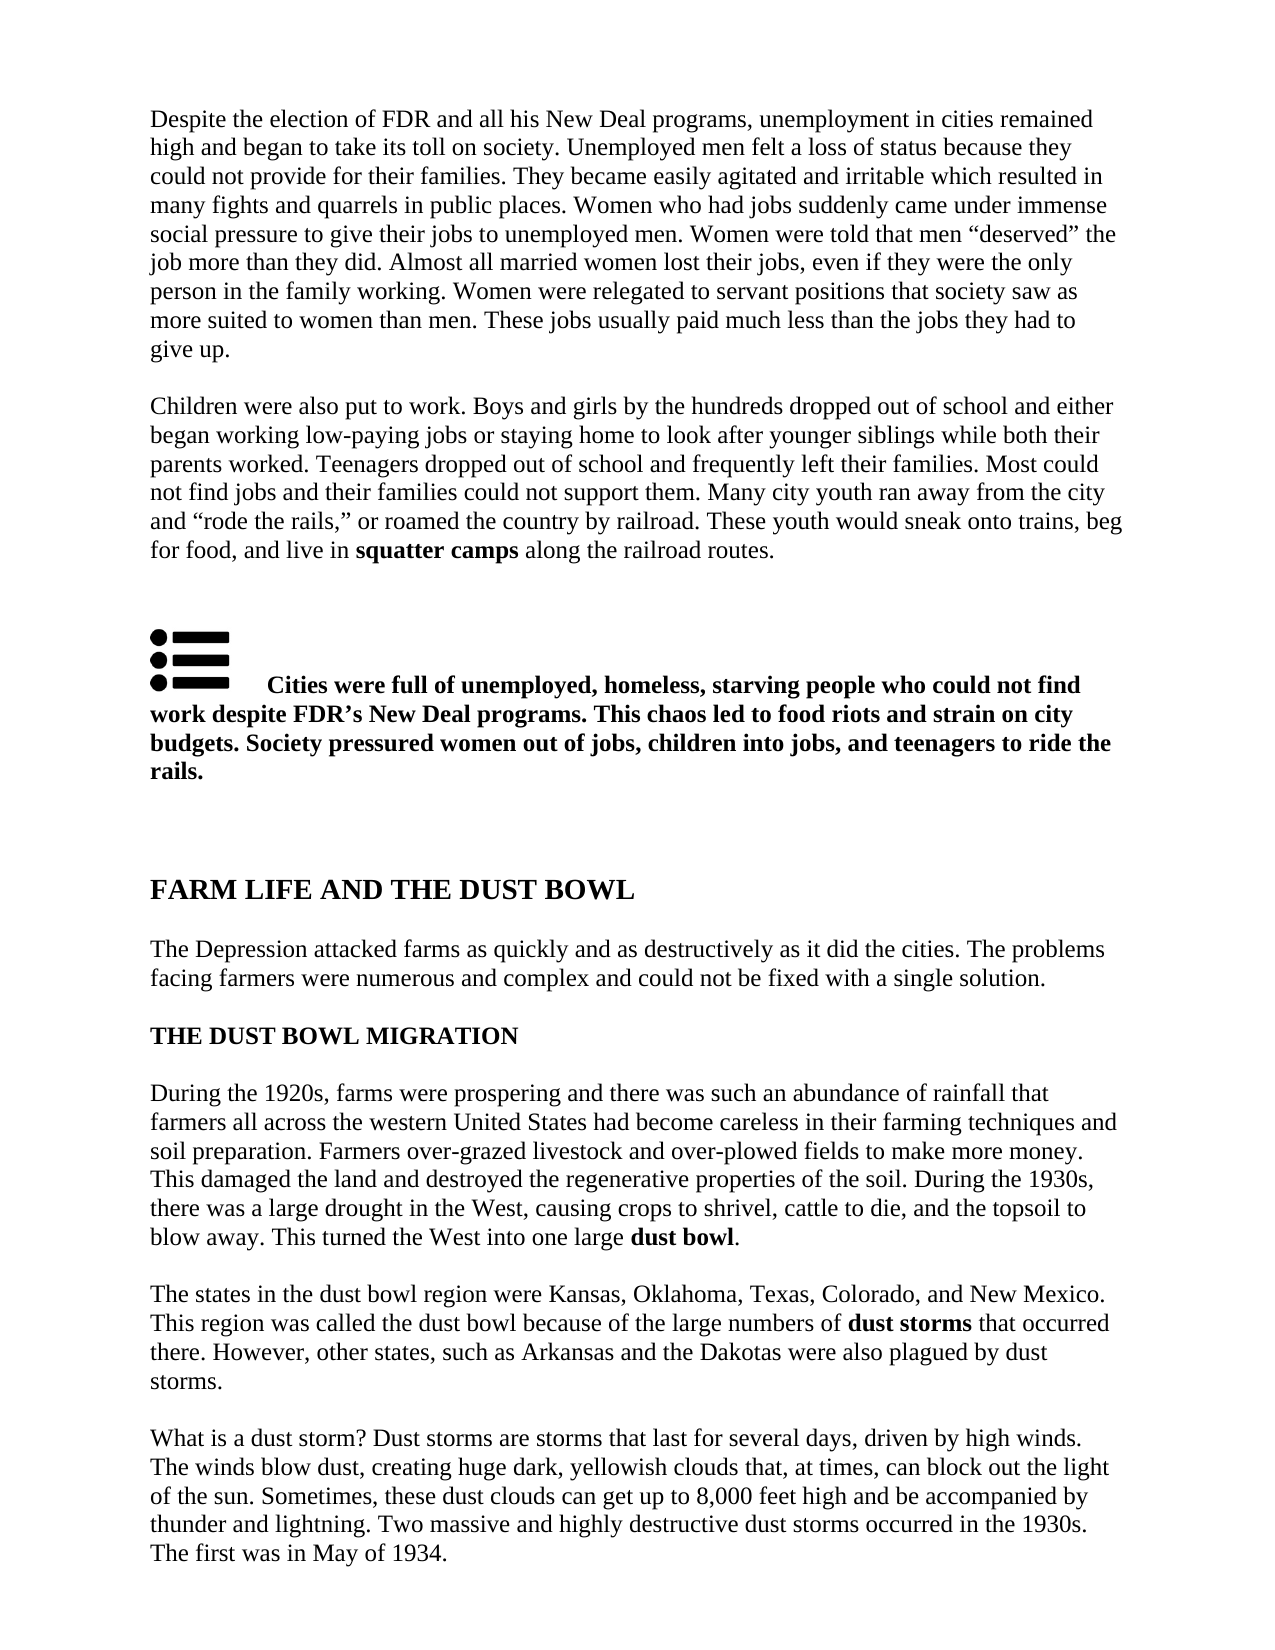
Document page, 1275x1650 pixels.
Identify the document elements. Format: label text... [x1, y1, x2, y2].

text Despite the election of FDR and all his New Deal programs, unemployment in cities remained high and began to take its toll on society. Unemployed men felt a loss of status because they could not provide for their families. They became easily agitated and irritable which resulted in many fights and quarrels in public places. Women who had jobs suddenly came under immense social pressure to give their jobs to unemployed men. Women were told that men “deserved” the job more than they did. Almost all married women lost their jobs, even if they were the only person in the family working. Women were relegated to servant positions that society saw as more suited to women than men. These jobs usually paid much less than the jobs they had to give up. [150, 104, 1125, 362]
picture [150, 621, 267, 694]
text What is a dust storm? Dust storms are storms that last for several days, driven by high winds. The winds blow dust, creating huge dark, yellowish clouds that, at times, can block out the light of the sun. Sometimes, these dust clouds can get up to 8,000 feet high and be accompanied by thunder and lightning. Two massive and highly destructive dust storms occurred in the 1930s. The first was in May of 1934. [150, 1423, 1125, 1567]
text The Depression attacked farms as quickly and as destructively as it did the cities. The problems facing farmers were numerous and complex and could not be fixed with a single solution. [150, 934, 1125, 992]
text Cities were full of unemployed, homeless, starving people who could not find work despite FDR’s New Deal programs. This chaos led to food riots and strain on city budgets. Society pressured women out of jobs, children into jobs, and teenagers to ride the rails. [150, 621, 1125, 785]
subtitle FARM LIFE AND THE DUST BOWL [150, 872, 1125, 905]
text The states in the dust bowl region were Kansas, Oklahoma, Texas, Colorado, and New Mexico. This region was called the dust bowl because of the large numbers of dust storms that occurred there. However, other states, such as Arkansas and the Dakotas were also plagued by dust storms. [150, 1279, 1125, 1394]
text During the 1920s, farms were prospering and there was such an abundance of rainfall that farmers all across the western United States had become careless in their farming techniques and soil preparation. Farmers over-grazed livestock and over-plowed fields to make more money. This damaged the land and destroyed the regenerative properties of the soil. During the 1930s, there was a large drought in the West, causing crops to shrivel, cattle to die, and the topsoil to blow away. This turned the West into one large dust bowl. [150, 1078, 1125, 1251]
text Children were also put to work. Boys and girls by the hundreds dropped out of school and either began working low-paying jobs or staying home to look after younger siblings while both their parents worked. Teenagers dropped out of school and frequently left their families. Most could not find jobs and their families could not support them. Many city youth ran away from the city and “rode the rails,” or roamed the country by railroad. These youth would sneak onto trains, beg for food, and live in squatter camps along the railroad routes. [150, 391, 1125, 564]
subtitle THE DUST BOWL MIGRATION [150, 1021, 1125, 1049]
